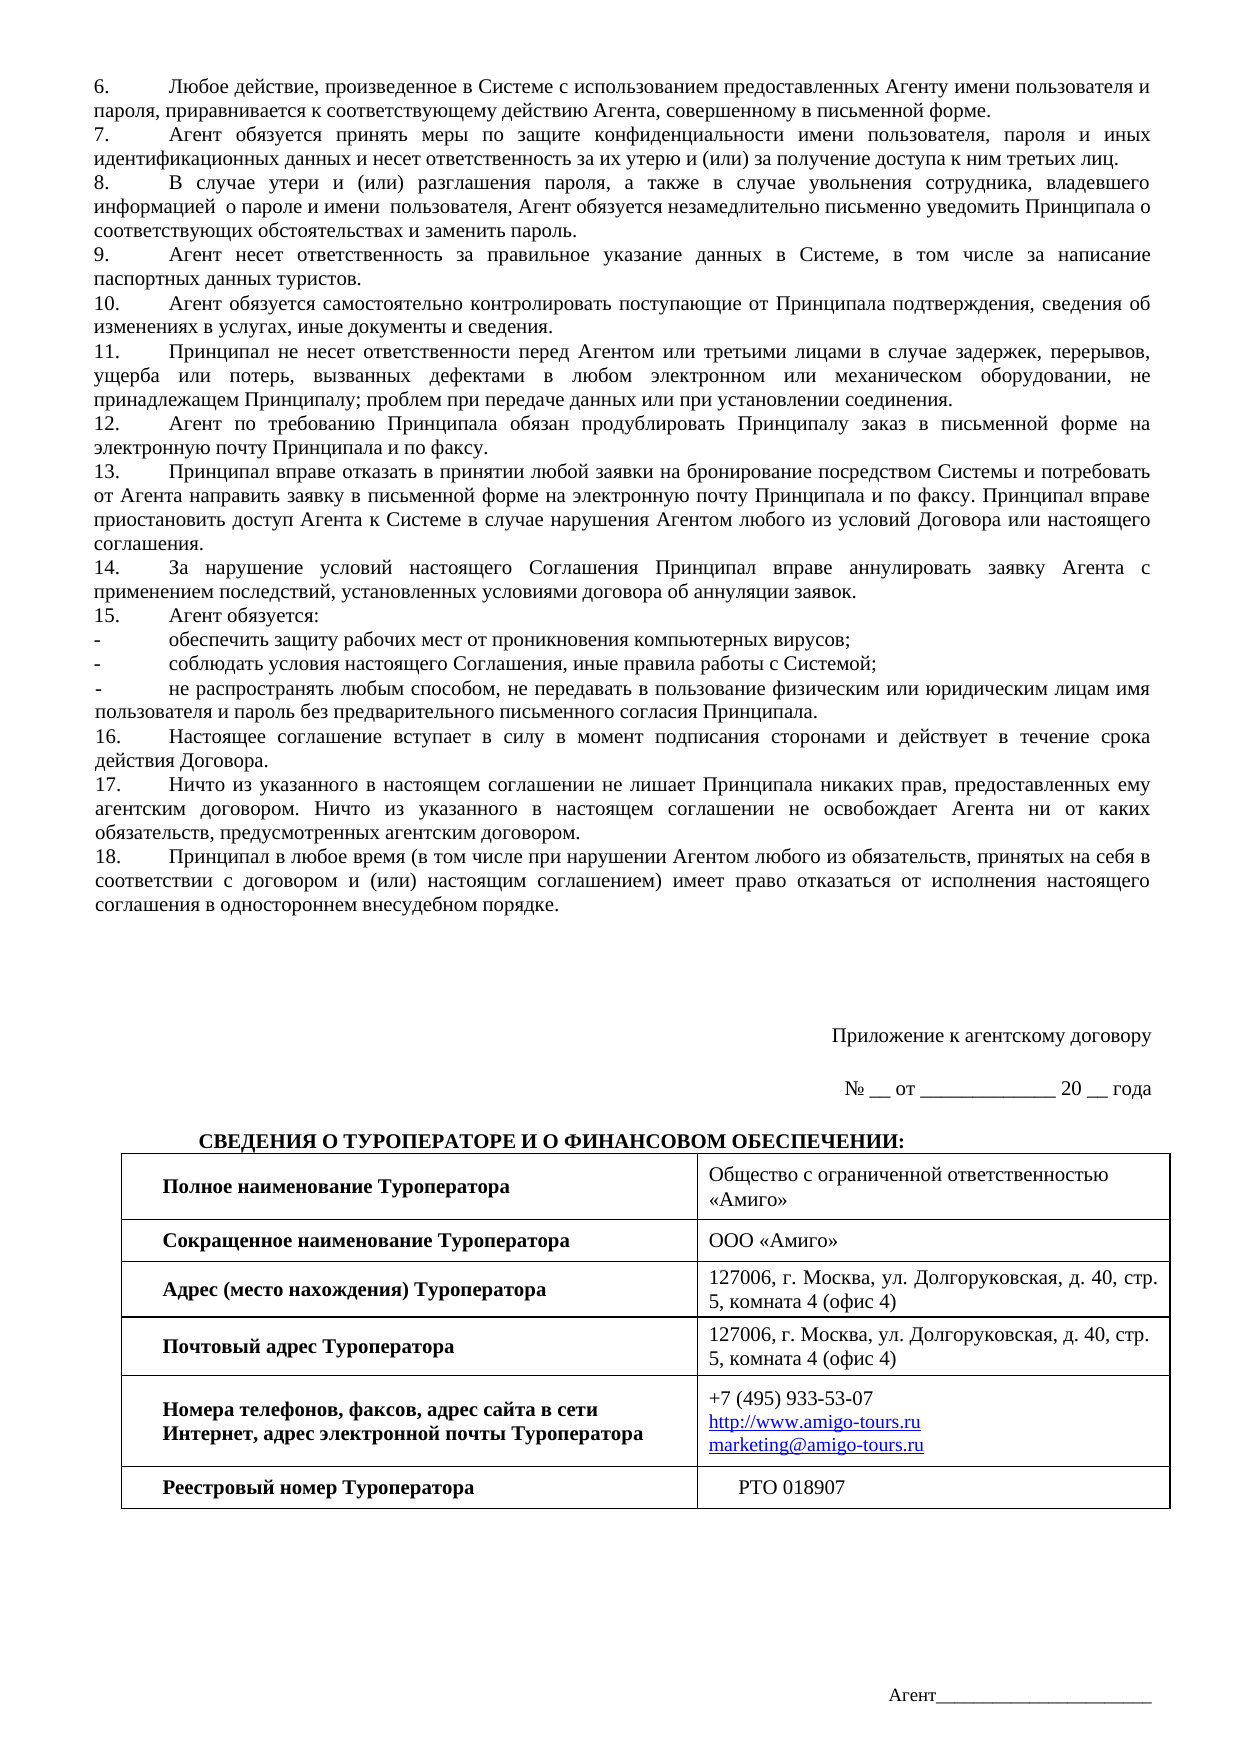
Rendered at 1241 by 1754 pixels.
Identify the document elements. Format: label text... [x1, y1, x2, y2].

table_cell Реестровый номер Туроператора [122, 1467, 697, 1508]
list Агент обязуется: [94, 603, 1152, 627]
list Любое действие, произведенное в Системе с использованием предоставленных Агенту имени пользователя и пароля, приравнивается к соответствующему действию Агента, совершенному в письменной форме. [94, 74, 1152, 122]
text № __ от _____________ 20 __ года [56, 1076, 1152, 1100]
table_cell Сокращенное наименование Туроператора [122, 1220, 697, 1261]
list Агент по требованию Принципала обязан продублировать Принципалу заказ в письменной форме на электронную почту Принципала и по факсу. [94, 411, 1152, 459]
table_cell Номера телефонов, факсов, адрес сайта в сети Интернет, адрес электронной почты Туроператора [122, 1376, 697, 1466]
list Принципал не несет ответственности перед Агентом или третьими лицами в случае задержек, перерывов, ущерба или потерь, вызванных дефектами в любом электронном или механическом оборудовании, не принадлежащем Принципалу; проблем при передаче данных или при установлении соединения. [94, 338, 1152, 411]
table_cell РТО 018907 [698, 1467, 1169, 1508]
list не распространять любым способом, не передавать в пользование физическим или юридическим лицам имя пользователя и пароль без предварительного письменного согласия Принципала. [95, 675, 1152, 723]
list За нарушение условий настоящего Соглашения Принципал вправе аннулировать заявку Агента с применением последствий, установленных условиями договора об аннуляции заявок. [94, 555, 1152, 603]
list Принципал вправе отказать в принятии любой заявки на бронирование посредством Системы и потребовать от Агента направить заявку в письменной форме на электронную почту Принципала и по факсу. Принципал вправе приостановить доступ Агента к Системе в случае нарушения Агентом любого из условий Договора или настоящего соглашения. [94, 459, 1152, 555]
list Агент обязуется принять меры по защите конфиденциальности имени пользователя, пароля и иных идентификационных данных и несет ответственность за их утерю и (или) за получение доступа к ним третьих лиц. [94, 122, 1152, 170]
text СВЕДЕНИЯ О ТУРОПЕРАТОРЕ И О ФИНАНСОВОМ ОБЕСПЕЧЕНИИ: [198, 1129, 1152, 1153]
table_cell Адрес (место нахождения) Туроператора [122, 1262, 697, 1316]
list Принципал в любое время (в том числе при нарушении Агентом любого из обязательств, принятых на себя в соответствии с договором и (или) настоящим соглашением) имеет право отказаться от исполнения настоящего соглашения в одностороннем внесудебном порядке. [95, 844, 1152, 916]
table_cell +7 (495) 933-53-07 http://www.amigo-tours.ru marketing@amigo-tours.ru [698, 1376, 1169, 1466]
table_header Полное наименование Туроператора [122, 1154, 697, 1219]
list обеспечить защиту рабочих мест от проникновения компьютерных вирусов; [94, 627, 1152, 651]
list Агент несет ответственность за правильное указание данных в Системе, в том числе за написание паспортных данных туристов. [94, 242, 1152, 290]
table_cell ООО «Амиго» [698, 1220, 1169, 1261]
table_cell Почтовый адрес Туроператора [122, 1318, 697, 1374]
list В случае утери и (или) разглашения пароля, а также в случае увольнения сотрудника, владевшего информацией о пароле и имени пользователя, Агент обязуется незамедлительно письменно уведомить Принципала о соответствующих обстоятельствах и заменить пароль. [94, 170, 1152, 242]
text Приложение к агентскому договору [56, 1022, 1152, 1047]
list Настоящее соглашение вступает в силу в момент подписания сторонами и действует в течение срока действия Договора. [95, 723, 1152, 772]
table_cell 127006, г. Москва, ул. Долгоруковская, д. 40, стр. 5, комната 4 (офис 4) [698, 1318, 1169, 1374]
list Агент обязуется самостоятельно контролировать поступающие от Принципала подтверждения, сведения об изменениях в услугах, иные документы и сведения. [94, 290, 1152, 338]
list соблюдать условия настоящего Соглашения, иные правила работы с Системой; [94, 651, 1152, 675]
table_cell 127006, г. Москва, ул. Долгоруковская, д. 40, стр. 5, комната 4 (офис 4) [698, 1262, 1169, 1316]
table_header Общество с ограниченной ответственностью «Амиго» [698, 1154, 1169, 1219]
list Ничто из указанного в настоящем соглашении не лишает Принципала никаких прав, предоставленных ему агентским договором. Ничто из указанного в настоящем соглашении не освобождает Агента ни от каких обязательств, предусмотренных агентским договором. [95, 772, 1152, 844]
